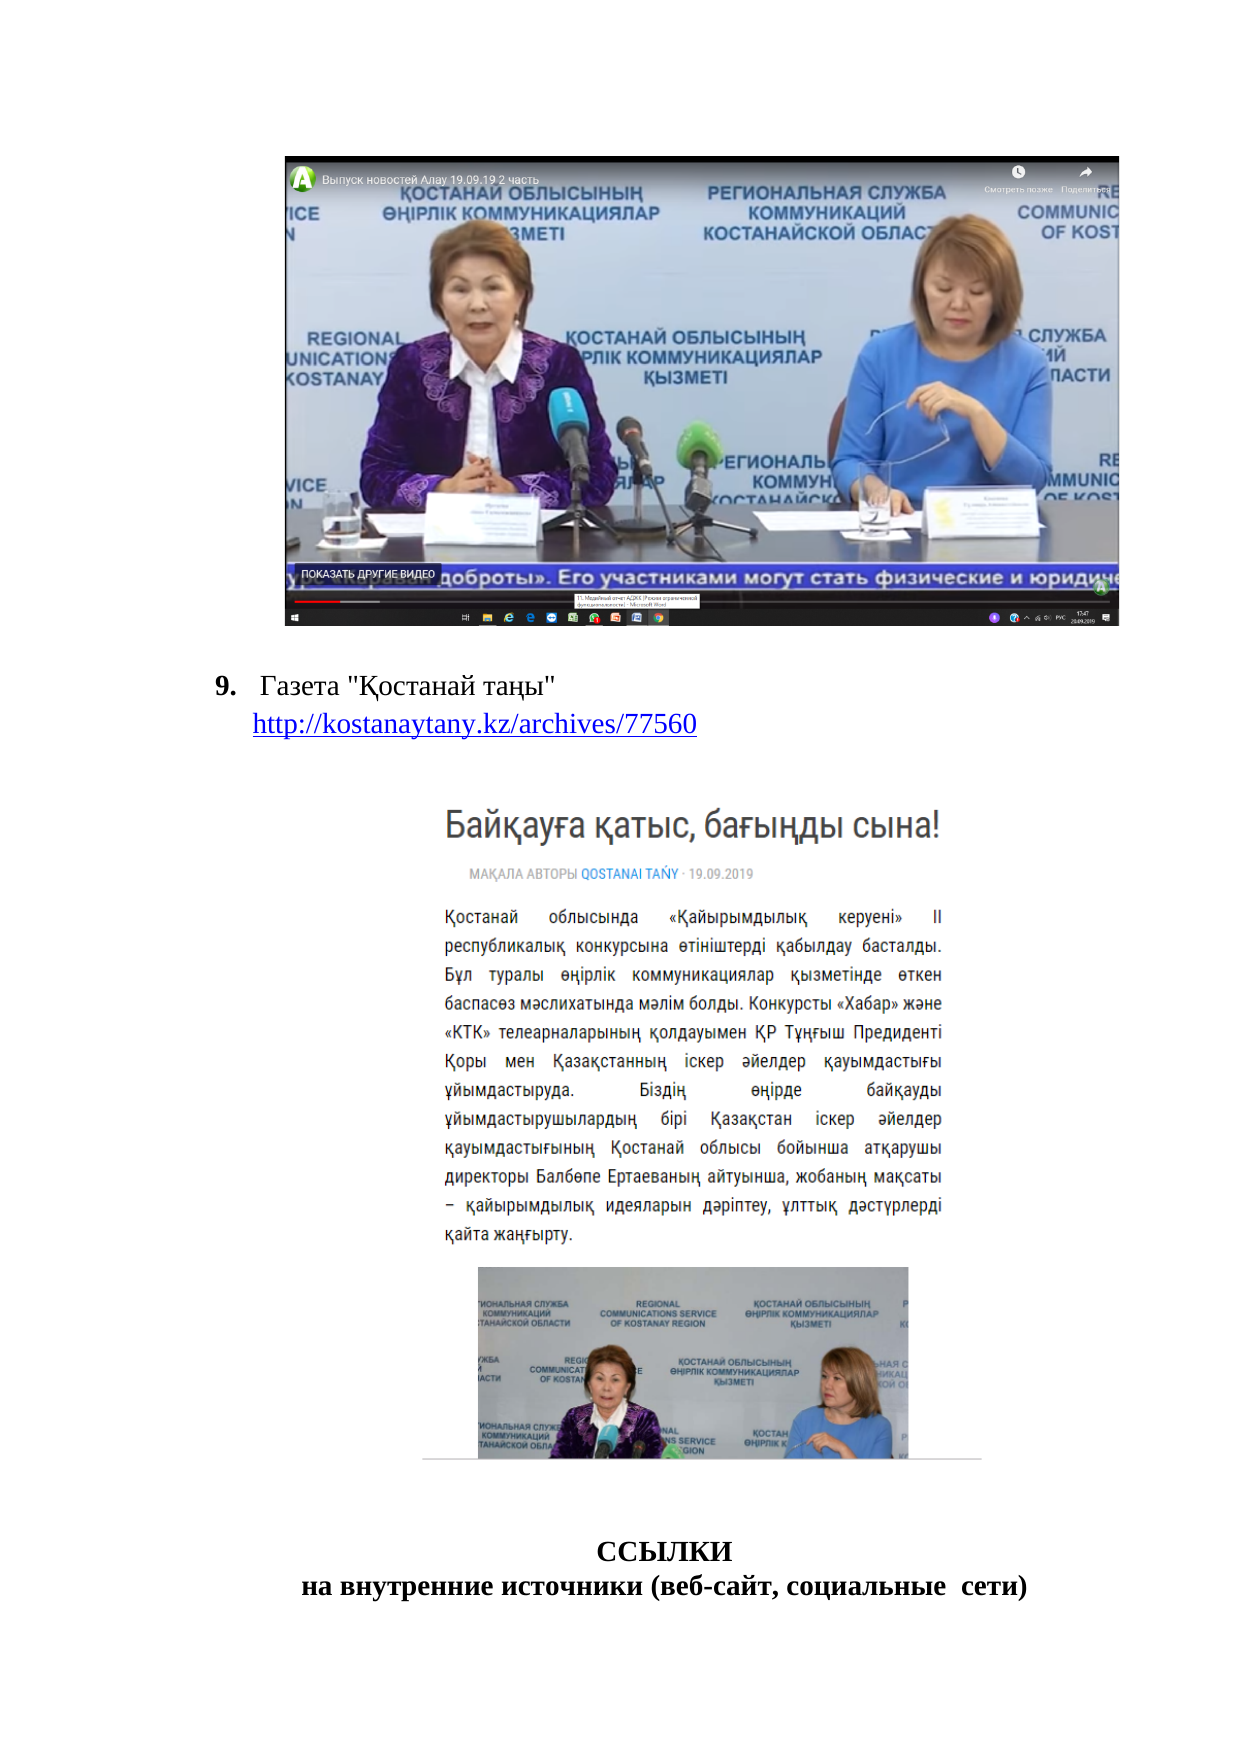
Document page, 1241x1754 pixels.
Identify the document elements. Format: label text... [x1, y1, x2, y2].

picture [422, 783, 982, 1463]
text ССЫЛКИ [177, 1534, 1152, 1568]
text на внутренние источники (веб-сайт, социальные сети) [177, 1568, 1152, 1601]
picture [284, 156, 1120, 626]
list Газета "Қостанай таңы" http://kostanaytany.kz/archives/77560 [215, 668, 1152, 740]
